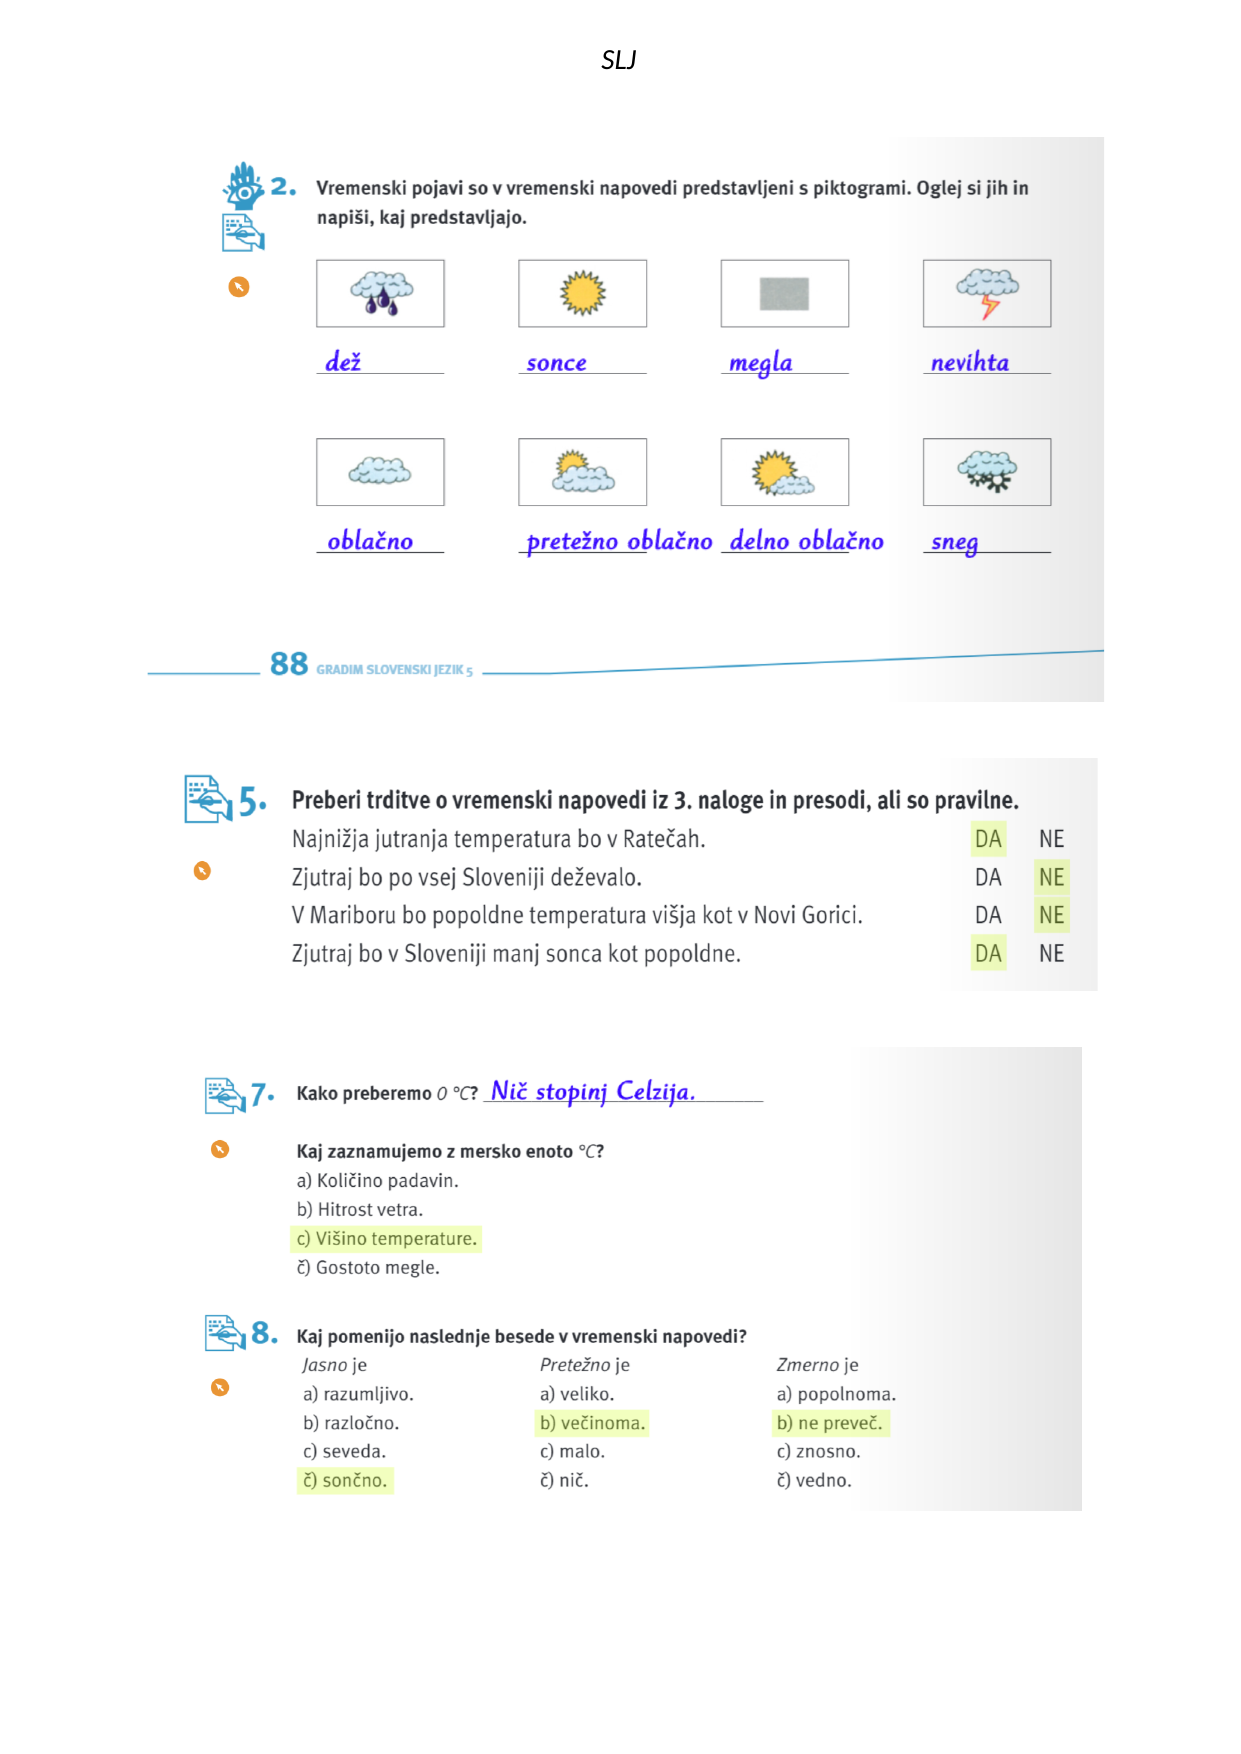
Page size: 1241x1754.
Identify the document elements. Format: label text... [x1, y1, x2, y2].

picture [147, 758, 1098, 991]
picture [158, 1047, 1082, 1511]
text SLJ [148, 41, 1093, 77]
picture [147, 137, 1105, 702]
